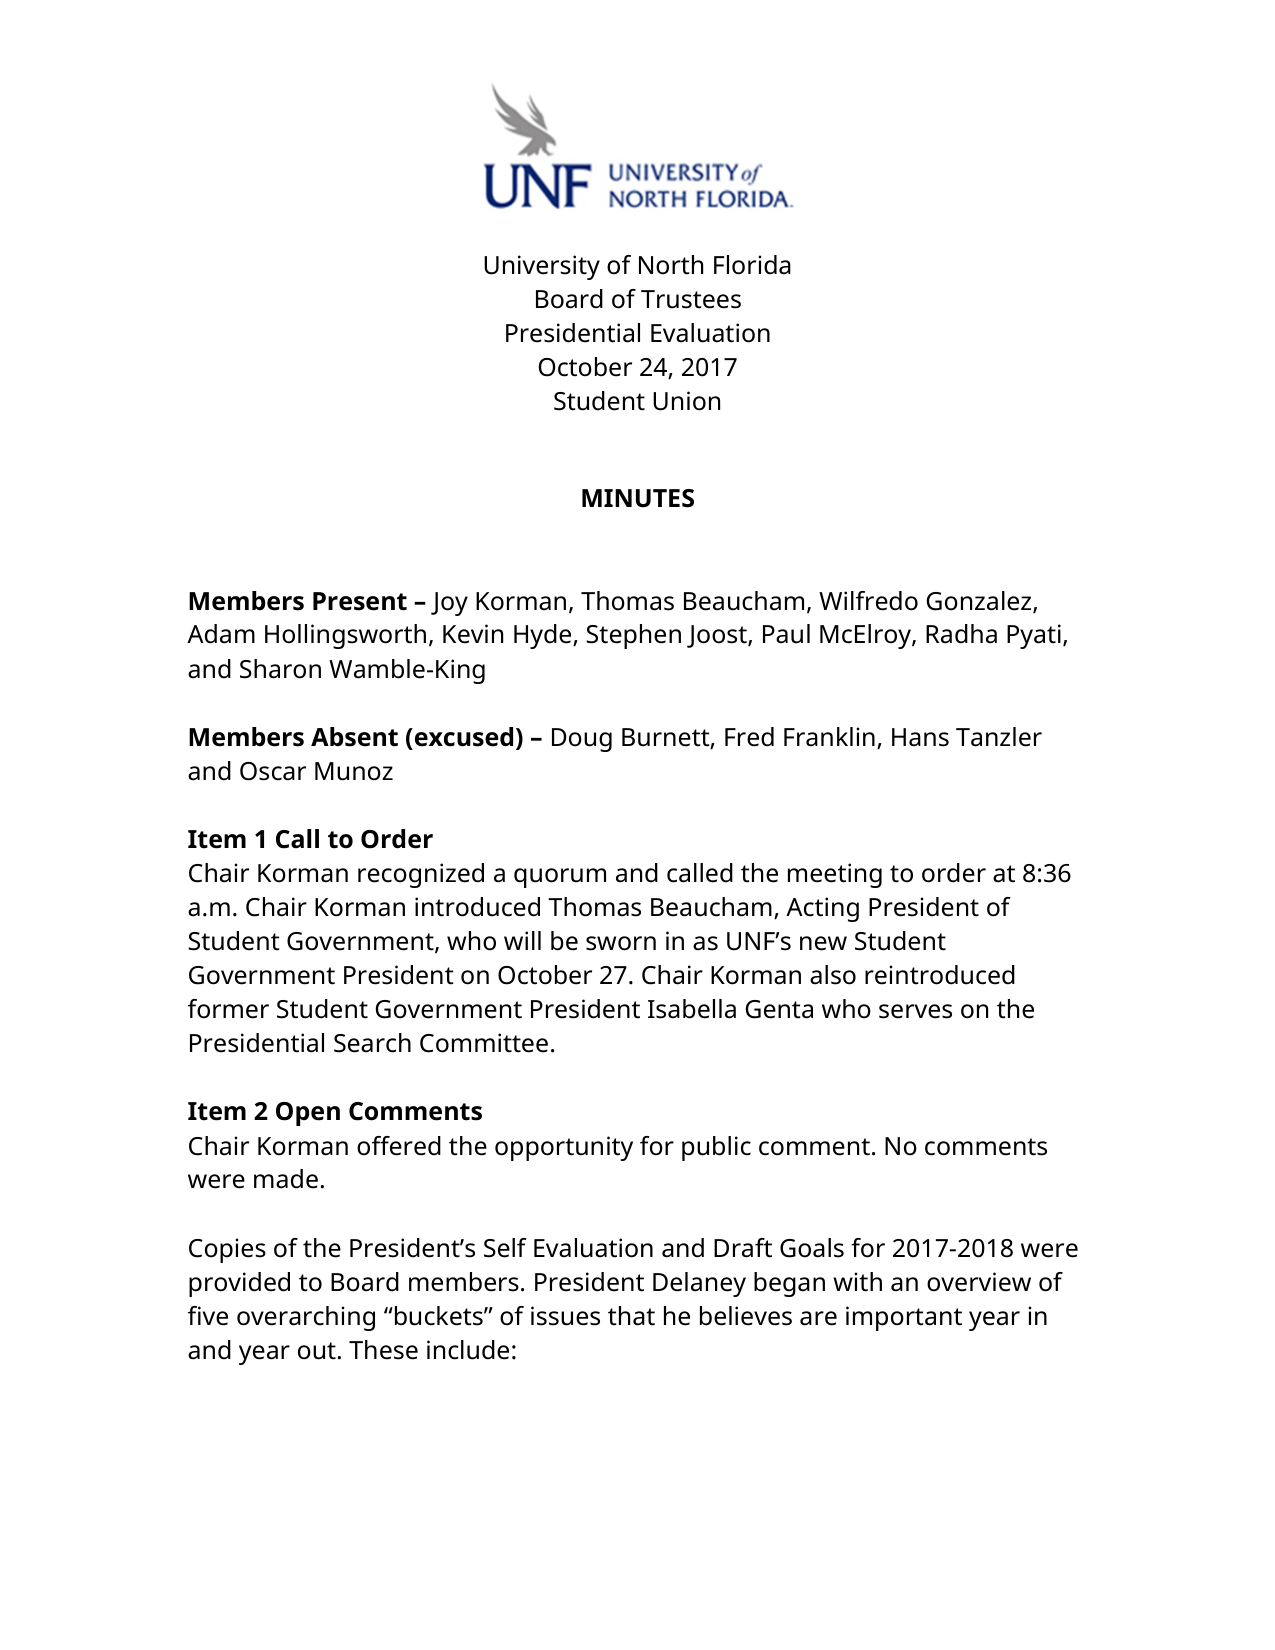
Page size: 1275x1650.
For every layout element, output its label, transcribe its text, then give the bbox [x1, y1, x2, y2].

picture [468, 75, 808, 219]
subtitle MINUTES [187, 481, 1087, 515]
text Copies of the President’s Self Evaluation and Draft Goals for 2017-2018 were provided to Board members. President Delaney began with an overview of five overarching “buckets” of issues that he believes are important year in and year out. These include: [187, 1230, 1087, 1367]
subtitle Item 1 Call to Order [187, 822, 1087, 856]
subtitle Item 2 Open Comments [187, 1094, 1087, 1128]
text Members Present – Joy Korman, Thomas Beaucham, Wilfredo Gonzalez, Adam Hollingsworth, Kevin Hyde, Stephen Joost, Paul McElroy, Radha Pyati, and Sharon Wamble-King [187, 583, 1087, 685]
text Chair Korman recognized a quorum and called the meeting to order at 8:36 a.m. Chair Korman introduced Thomas Beaucham, Acting President of Student Government, who will be sworn in as UNF’s new Student Government President on October 27. Chair Korman also reintroduced former Student Government President Isabella Genta who serves on the Presidential Search Committee. [187, 856, 1087, 1060]
text Chair Korman offered the opportunity for public comment. No comments were made. [187, 1128, 1087, 1196]
text Members Absent (excused) – Doug Burnett, Fred Franklin, Hans Tanzler and Oscar Munoz [187, 719, 1087, 787]
